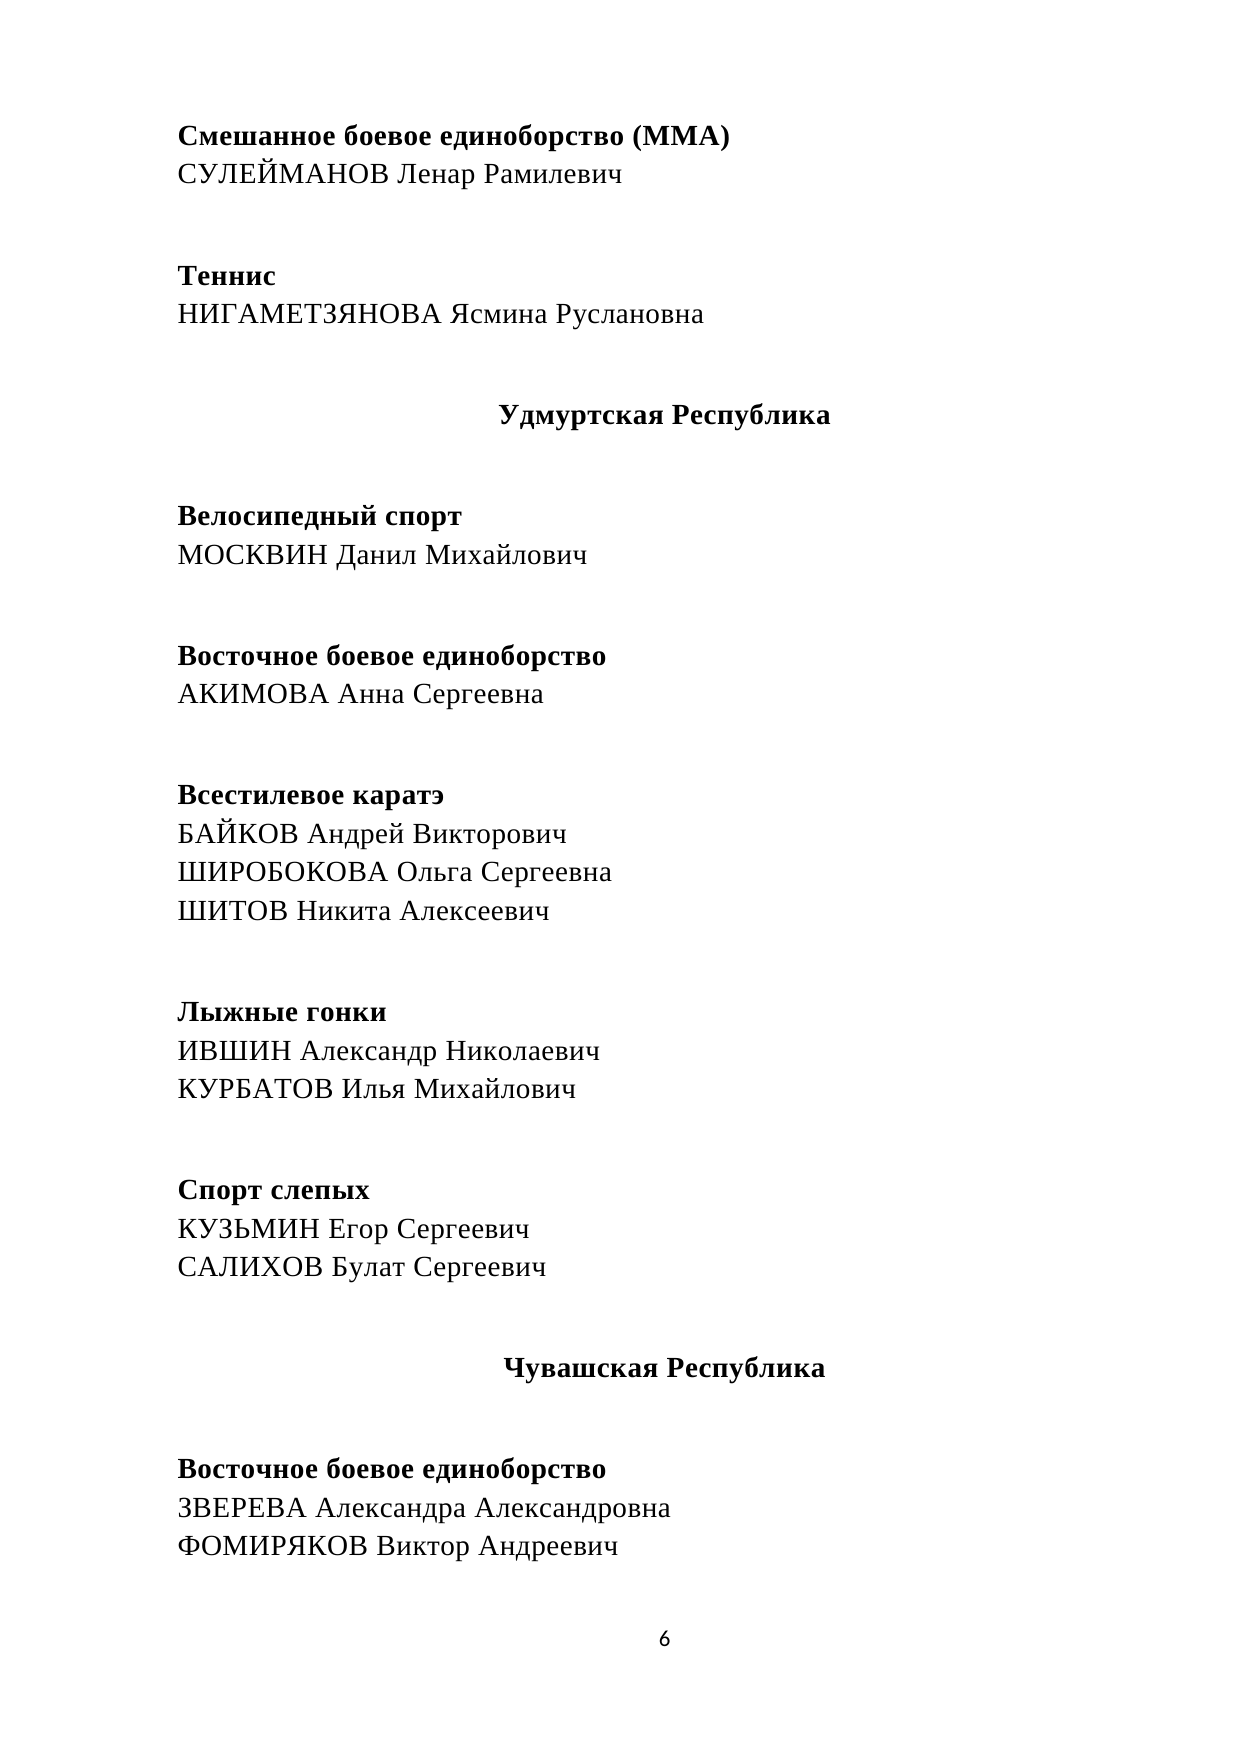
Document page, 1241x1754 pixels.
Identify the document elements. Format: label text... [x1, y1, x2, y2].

text НИГАМЕТЗЯНОВА Ясмина Руслановна [177, 296, 1152, 330]
text ФОМИРЯКОВ Виктор Андреевич [177, 1528, 1152, 1562]
text ЗВЕРЕВА Александра Александровна [177, 1490, 1152, 1523]
text Велосипедный спорт [177, 498, 1152, 532]
text Восточное боевое единоборство [177, 638, 1152, 671]
text МОСКВИН Данил Михайлович [177, 537, 1152, 570]
text АКИМОВА Анна Сергеевна [177, 676, 1152, 710]
text Всестилевое каратэ [177, 777, 1152, 811]
text Восточное боевое единоборство [177, 1451, 1152, 1485]
text КУЗЬМИН Егор Сергеевич [177, 1211, 1152, 1244]
text Чувашская Республика [177, 1350, 1152, 1384]
text Удмуртская Республика [177, 397, 1152, 431]
text КУРБАТОВ Илья Михайлович [177, 1071, 1152, 1105]
text САЛИХОВ Булат Сергеевич [177, 1249, 1152, 1283]
text ШИРОБОКОВА Ольга Сергеевна [177, 854, 1152, 888]
text ИВШИН Александр Николаевич [177, 1033, 1152, 1066]
text БАЙКОВ Андрей Викторович [177, 816, 1152, 849]
text Теннис [177, 258, 1152, 291]
text ШИТОВ Никита Алексеевич [177, 893, 1152, 927]
text Лыжные гонки [177, 994, 1152, 1028]
text Спорт слепых [177, 1172, 1152, 1206]
text Смешанное боевое единоборство (ММА) [177, 118, 1152, 152]
text СУЛЕЙМАНОВ Ленар Рамилевич [177, 157, 1152, 190]
